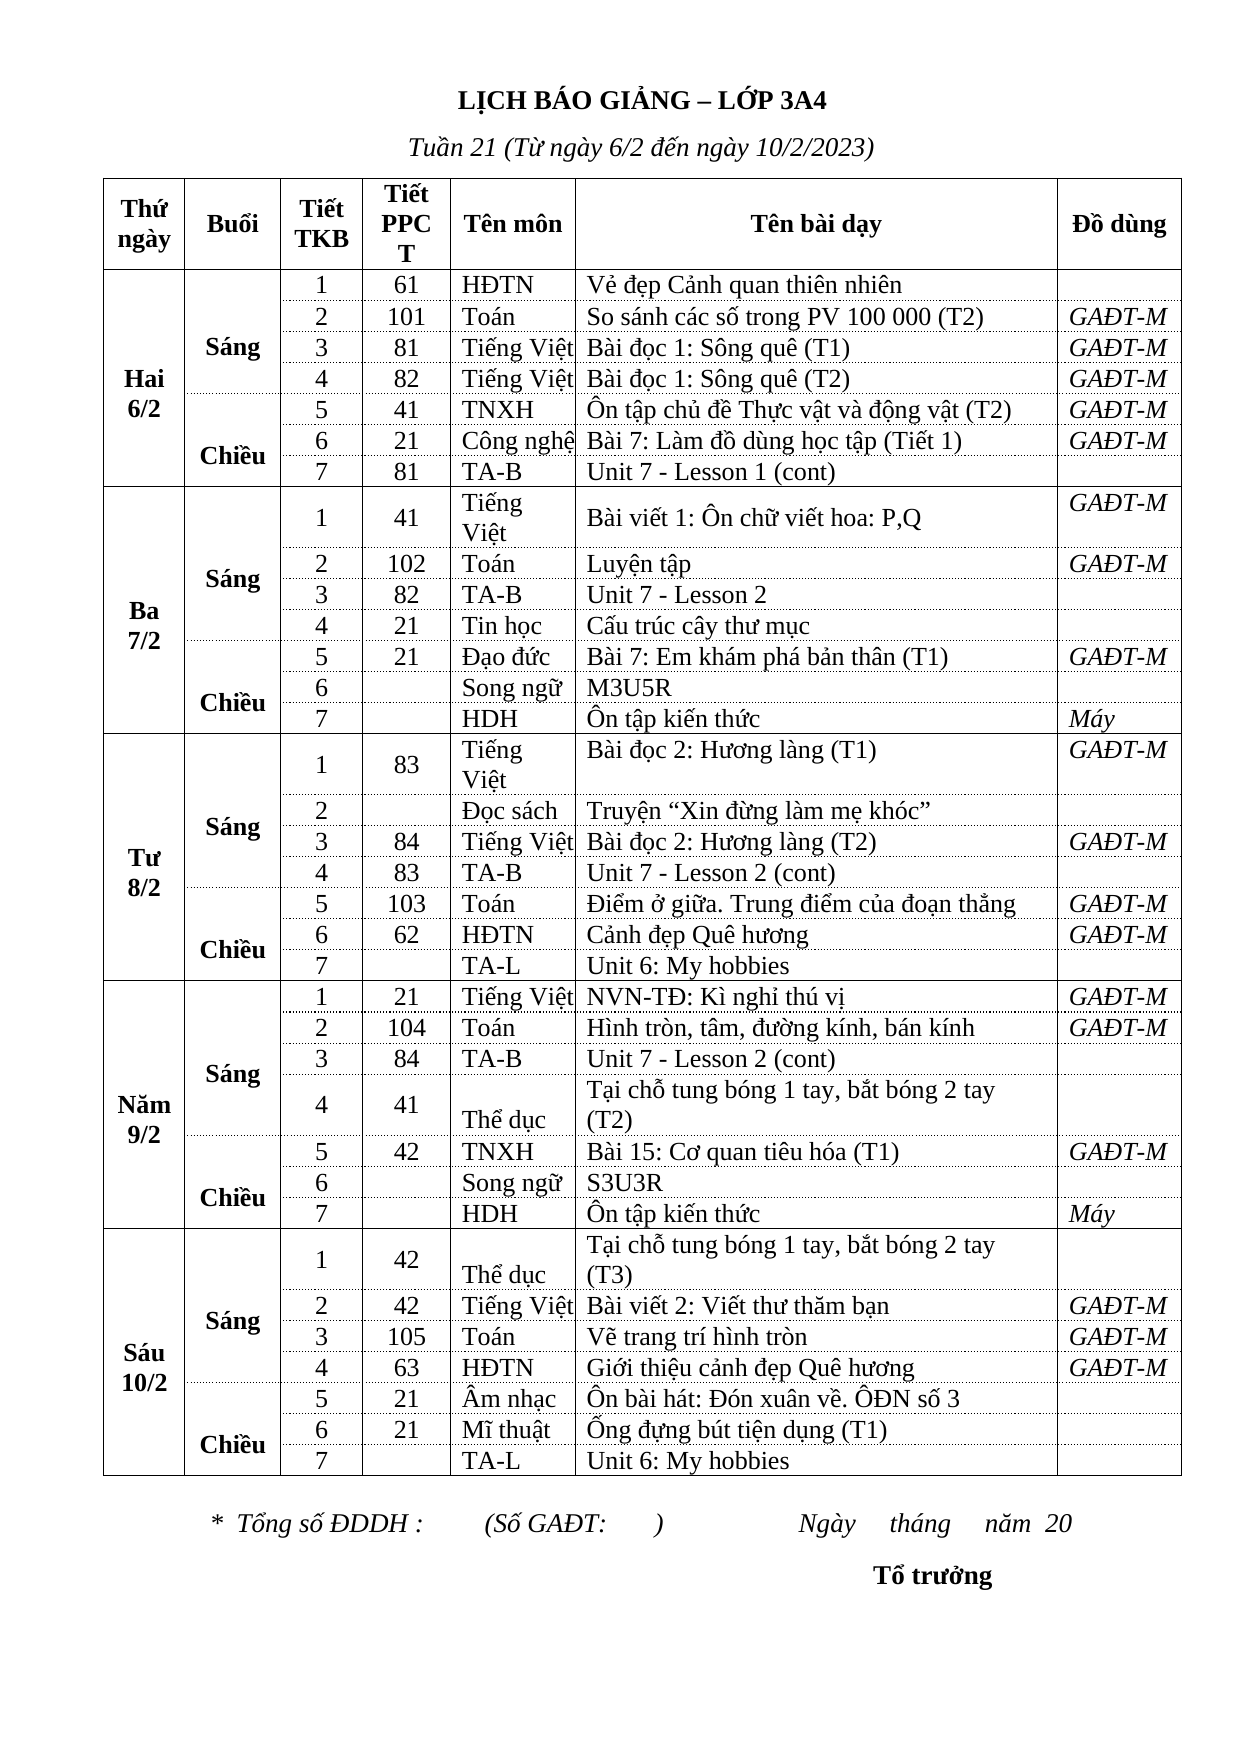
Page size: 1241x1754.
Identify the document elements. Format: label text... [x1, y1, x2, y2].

table_cell 5 [281, 1382, 362, 1413]
table_cell 2 [281, 1289, 362, 1320]
table_cell 41 [363, 487, 450, 547]
table_cell GAĐT-M [1058, 1011, 1181, 1042]
table_cell 81 [363, 331, 450, 362]
table_cell 81 [363, 455, 450, 486]
table_cell 7 [281, 455, 362, 486]
table_cell 2 [281, 300, 362, 331]
table_cell Truyện “Xin đừng làm mẹ khóc” [576, 794, 1057, 825]
table_cell 3 [281, 578, 362, 609]
table_cell 83 [363, 734, 450, 794]
table_cell Đạo đức [451, 640, 575, 671]
table_cell Cảnh đẹp Quê hương [576, 918, 1057, 949]
table_cell 5 [281, 640, 362, 671]
table_cell Chiều [185, 887, 280, 980]
table_cell [1058, 949, 1181, 980]
table_cell Bài 7: Làm đồ dùng học tập (Tiết 1) [576, 424, 1057, 455]
table_cell Unit 7 - Lesson 2 [576, 578, 1057, 609]
table_header Tên bài dạy [576, 179, 1057, 268]
table_cell GAĐT-M [1058, 1351, 1181, 1382]
table_cell 21 [363, 981, 450, 1011]
table_cell 62 [363, 918, 450, 949]
table_cell 4 [281, 609, 362, 640]
table_cell 1 [281, 487, 362, 547]
table_cell Tại chỗ tung bóng 1 tay, bắt bóng 2 tay (T3) [576, 1229, 1057, 1289]
table_cell Năm 9/2 [104, 981, 184, 1228]
table_cell Bài đọc 2: Hương làng (T1) [576, 734, 1057, 794]
table_cell Vẻ đẹp Cảnh quan thiên nhiên [576, 270, 1057, 299]
table_cell Ống đựng bút tiện dụng (T1) [576, 1413, 1057, 1444]
table_cell [363, 794, 450, 825]
table_cell Tiếng Việt [451, 331, 575, 362]
table_cell Tiếng Việt [451, 487, 575, 547]
table_cell 42 [363, 1135, 450, 1166]
table_cell GAĐT-M [1058, 331, 1181, 362]
table_cell 3 [281, 1320, 362, 1351]
table_cell GAĐT-M [1058, 918, 1181, 949]
table_cell 41 [363, 1074, 450, 1134]
table_cell Chiều [185, 1382, 280, 1475]
table_cell 6 [281, 1413, 362, 1444]
table_cell Giới thiệu cảnh đẹp Quê hương [576, 1351, 1057, 1382]
table_cell 3 [281, 1043, 362, 1073]
table_cell HĐTN [451, 918, 575, 949]
table_cell 3 [281, 825, 362, 856]
table_cell GAĐT-M [1058, 981, 1181, 1011]
table_cell Toán [451, 1011, 575, 1042]
table_cell [363, 949, 450, 980]
table_cell S3U3R [576, 1166, 1057, 1197]
table_cell [1058, 270, 1181, 299]
table_cell 103 [363, 887, 450, 918]
table_cell GAĐT-M [1058, 487, 1181, 547]
table_cell Bài viết 1: Ôn chữ viết hoa: P,Q [576, 487, 1057, 547]
table_cell Điểm ở giữa. Trung điểm của đoạn thẳng [576, 887, 1057, 918]
table_cell GAĐT-M [1058, 887, 1181, 918]
text Tuần 21 (Từ ngày 6/2 đến ngày 10/2/2023) [103, 131, 1181, 162]
table_cell Máy [1058, 702, 1181, 733]
table_cell GAĐT-M [1058, 300, 1181, 331]
table_cell 84 [363, 1043, 450, 1073]
table_cell Song ngữ [451, 1166, 575, 1197]
table_cell [1058, 1413, 1181, 1444]
table_cell Unit 7 - Lesson 2 (cont) [576, 856, 1057, 887]
table_cell Hai 6/2 [104, 270, 184, 486]
table_cell 21 [363, 1382, 450, 1413]
table_cell Sáng [185, 734, 280, 887]
table_cell Bài viết 2: Viết thư thăm bạn [576, 1289, 1057, 1320]
table_cell GAĐT-M [1058, 1289, 1181, 1320]
table_cell Tiếng Việt [451, 825, 575, 856]
table_cell GAĐT-M [1058, 825, 1181, 856]
table_cell Toán [451, 547, 575, 578]
table_cell TA-B [451, 856, 575, 887]
text LỊCH BÁO GIẢNG – LỚP 3A4 [103, 84, 1181, 115]
table_cell 6 [281, 1166, 362, 1197]
table_cell Sáng [185, 981, 280, 1134]
table_cell Bài đọc 2: Hương làng (T2) [576, 825, 1057, 856]
table_cell M3U5R [576, 671, 1057, 702]
table_cell Unit 7 - Lesson 1 (cont) [576, 455, 1057, 486]
table_cell [1058, 1043, 1181, 1073]
table_cell [1058, 671, 1181, 702]
table_cell [1058, 609, 1181, 640]
table_cell TA-B [451, 1043, 575, 1073]
table_cell 6 [281, 918, 362, 949]
table_cell HDH [451, 1197, 575, 1228]
table_cell Unit 7 - Lesson 2 (cont) [576, 1043, 1057, 1073]
table_cell 6 [281, 424, 362, 455]
table_cell Tin học [451, 609, 575, 640]
table_cell 5 [281, 1135, 362, 1166]
table_cell HĐTN [451, 1351, 575, 1382]
table_cell 7 [281, 949, 362, 980]
table_cell GAĐT-M [1058, 640, 1181, 671]
table_cell 82 [363, 578, 450, 609]
table_cell Vẽ trang trí hình tròn [576, 1320, 1057, 1351]
table_cell Sáng [185, 270, 280, 393]
table_cell Âm nhạc [451, 1382, 575, 1413]
table_cell [1058, 794, 1181, 825]
table_cell TA-L [451, 1444, 575, 1475]
table_cell Bài 15: Cơ quan tiêu hóa (T1) [576, 1135, 1057, 1166]
table_cell 4 [281, 856, 362, 887]
table_cell Máy [1058, 1197, 1181, 1228]
table_header Tiết TKB [281, 179, 362, 268]
table_cell Ôn tập kiến thức [576, 1197, 1057, 1228]
table_cell 101 [363, 300, 450, 331]
table_cell 2 [281, 794, 362, 825]
table_cell Tại chỗ tung bóng 1 tay, bắt bóng 2 tay (T2) [576, 1074, 1057, 1134]
table_header Tên môn [451, 179, 575, 268]
table_cell 1 [281, 1229, 362, 1289]
table_cell Tiếng Việt [451, 1289, 575, 1320]
table_cell 1 [281, 734, 362, 794]
table_cell 21 [363, 424, 450, 455]
table_cell Toán [451, 887, 575, 918]
table_cell Sáu 10/2 [104, 1229, 184, 1475]
table_cell 42 [363, 1229, 450, 1289]
table_cell 61 [363, 270, 450, 299]
table_cell Ôn bài hát: Đón xuân về. ÔĐN số 3 [576, 1382, 1057, 1413]
table_header Thứ ngày [104, 179, 184, 268]
table_cell So sánh các số trong PV 100 000 (T2) [576, 300, 1057, 331]
table_cell [363, 1166, 450, 1197]
table_cell 6 [281, 671, 362, 702]
table_cell Ôn tập kiến thức [576, 702, 1057, 733]
table_cell GAĐT-M [1058, 1135, 1181, 1166]
table_cell [1058, 455, 1181, 486]
table_cell Chiều [185, 640, 280, 733]
table_cell TNXH [451, 1135, 575, 1166]
table_cell Thể dục [451, 1074, 575, 1134]
table_cell [1058, 1229, 1181, 1289]
table_cell 21 [363, 609, 450, 640]
table_cell Unit 6: My hobbies [576, 949, 1057, 980]
table_cell 105 [363, 1320, 450, 1351]
table_cell 7 [281, 702, 362, 733]
table_cell 5 [281, 393, 362, 424]
table_cell 4 [281, 1351, 362, 1382]
table_cell Đọc sách [451, 794, 575, 825]
table_cell [1058, 578, 1181, 609]
table_cell TNXH [451, 393, 575, 424]
table_cell Sáng [185, 1229, 280, 1382]
table_cell 21 [363, 1413, 450, 1444]
table_cell 4 [281, 1074, 362, 1134]
table_cell Chiều [185, 393, 280, 486]
table_cell 1 [281, 981, 362, 1011]
table_cell Toán [451, 1320, 575, 1351]
table_cell 7 [281, 1197, 362, 1228]
table_cell 102 [363, 547, 450, 578]
table_cell Bài đọc 1: Sông quê (T1) [576, 331, 1057, 362]
table_cell GAĐT-M [1058, 734, 1181, 794]
table_cell 63 [363, 1351, 450, 1382]
table_cell 4 [281, 362, 362, 393]
table_cell 2 [281, 547, 362, 578]
text * Tổng số ĐDDH : (Số GAĐT: ) Ngày tháng năm 20 [103, 1507, 1181, 1538]
table_cell NVN-TĐ: Kì nghỉ thú vị [576, 981, 1057, 1011]
table_cell Thể dục [451, 1229, 575, 1289]
table_cell [363, 702, 450, 733]
table_cell Luyện tập [576, 547, 1057, 578]
table_cell Tiếng Việt [451, 362, 575, 393]
table_cell 84 [363, 825, 450, 856]
table_cell TA-B [451, 578, 575, 609]
table_cell Song ngữ [451, 671, 575, 702]
table_cell Bài 7: Em khám phá bản thân (T1) [576, 640, 1057, 671]
table_cell GAĐT-M [1058, 362, 1181, 393]
table_cell 104 [363, 1011, 450, 1042]
table_cell Cấu trúc cây thư mục [576, 609, 1057, 640]
table_cell [363, 1197, 450, 1228]
table_cell 1 [281, 270, 362, 299]
table_cell HĐTN [451, 270, 575, 299]
table_cell Ba 7/2 [104, 487, 184, 733]
table_cell 21 [363, 640, 450, 671]
table_cell 3 [281, 331, 362, 362]
table_cell 82 [363, 362, 450, 393]
table_cell 42 [363, 1289, 450, 1320]
table_cell Sáng [185, 487, 280, 640]
table_cell [1058, 1382, 1181, 1413]
table_cell [363, 671, 450, 702]
table_cell [1058, 1166, 1181, 1197]
table_cell TA-L [451, 949, 575, 980]
table_cell Tiếng Việt [451, 981, 575, 1011]
table_cell GAĐT-M [1058, 1320, 1181, 1351]
table_cell GAĐT-M [1058, 547, 1181, 578]
table_header Tiết PPCT [363, 179, 450, 268]
table_cell 2 [281, 1011, 362, 1042]
table_cell [1058, 1074, 1181, 1134]
table_cell [1058, 856, 1181, 887]
table_cell Tư 8/2 [104, 734, 184, 980]
table_cell 83 [363, 856, 450, 887]
table_cell Toán [451, 300, 575, 331]
table_cell 41 [363, 393, 450, 424]
table_cell Mĩ thuật [451, 1413, 575, 1444]
table_cell TA-B [451, 455, 575, 486]
table_cell GAĐT-M [1058, 393, 1181, 424]
table_cell Unit 6: My hobbies [576, 1444, 1057, 1475]
text Tổ trưởng [812, 1559, 1181, 1590]
table_cell 5 [281, 887, 362, 918]
table_cell [363, 1444, 450, 1475]
table_cell Công nghệ [451, 424, 575, 455]
table_header Buổi [185, 179, 280, 268]
table_cell 7 [281, 1444, 362, 1475]
table_cell Hình tròn, tâm, đường kính, bán kính [576, 1011, 1057, 1042]
table_header Đồ dùng [1058, 179, 1181, 268]
table_cell HDH [451, 702, 575, 733]
table_cell Bài đọc 1: Sông quê (T2) [576, 362, 1057, 393]
table_cell GAĐT-M [1058, 424, 1181, 455]
table_cell Ôn tập chủ đề Thực vật và động vật (T2) [576, 393, 1057, 424]
table_cell Chiều [185, 1135, 280, 1228]
table_cell Tiếng Việt [451, 734, 575, 794]
table_cell [1058, 1444, 1181, 1475]
